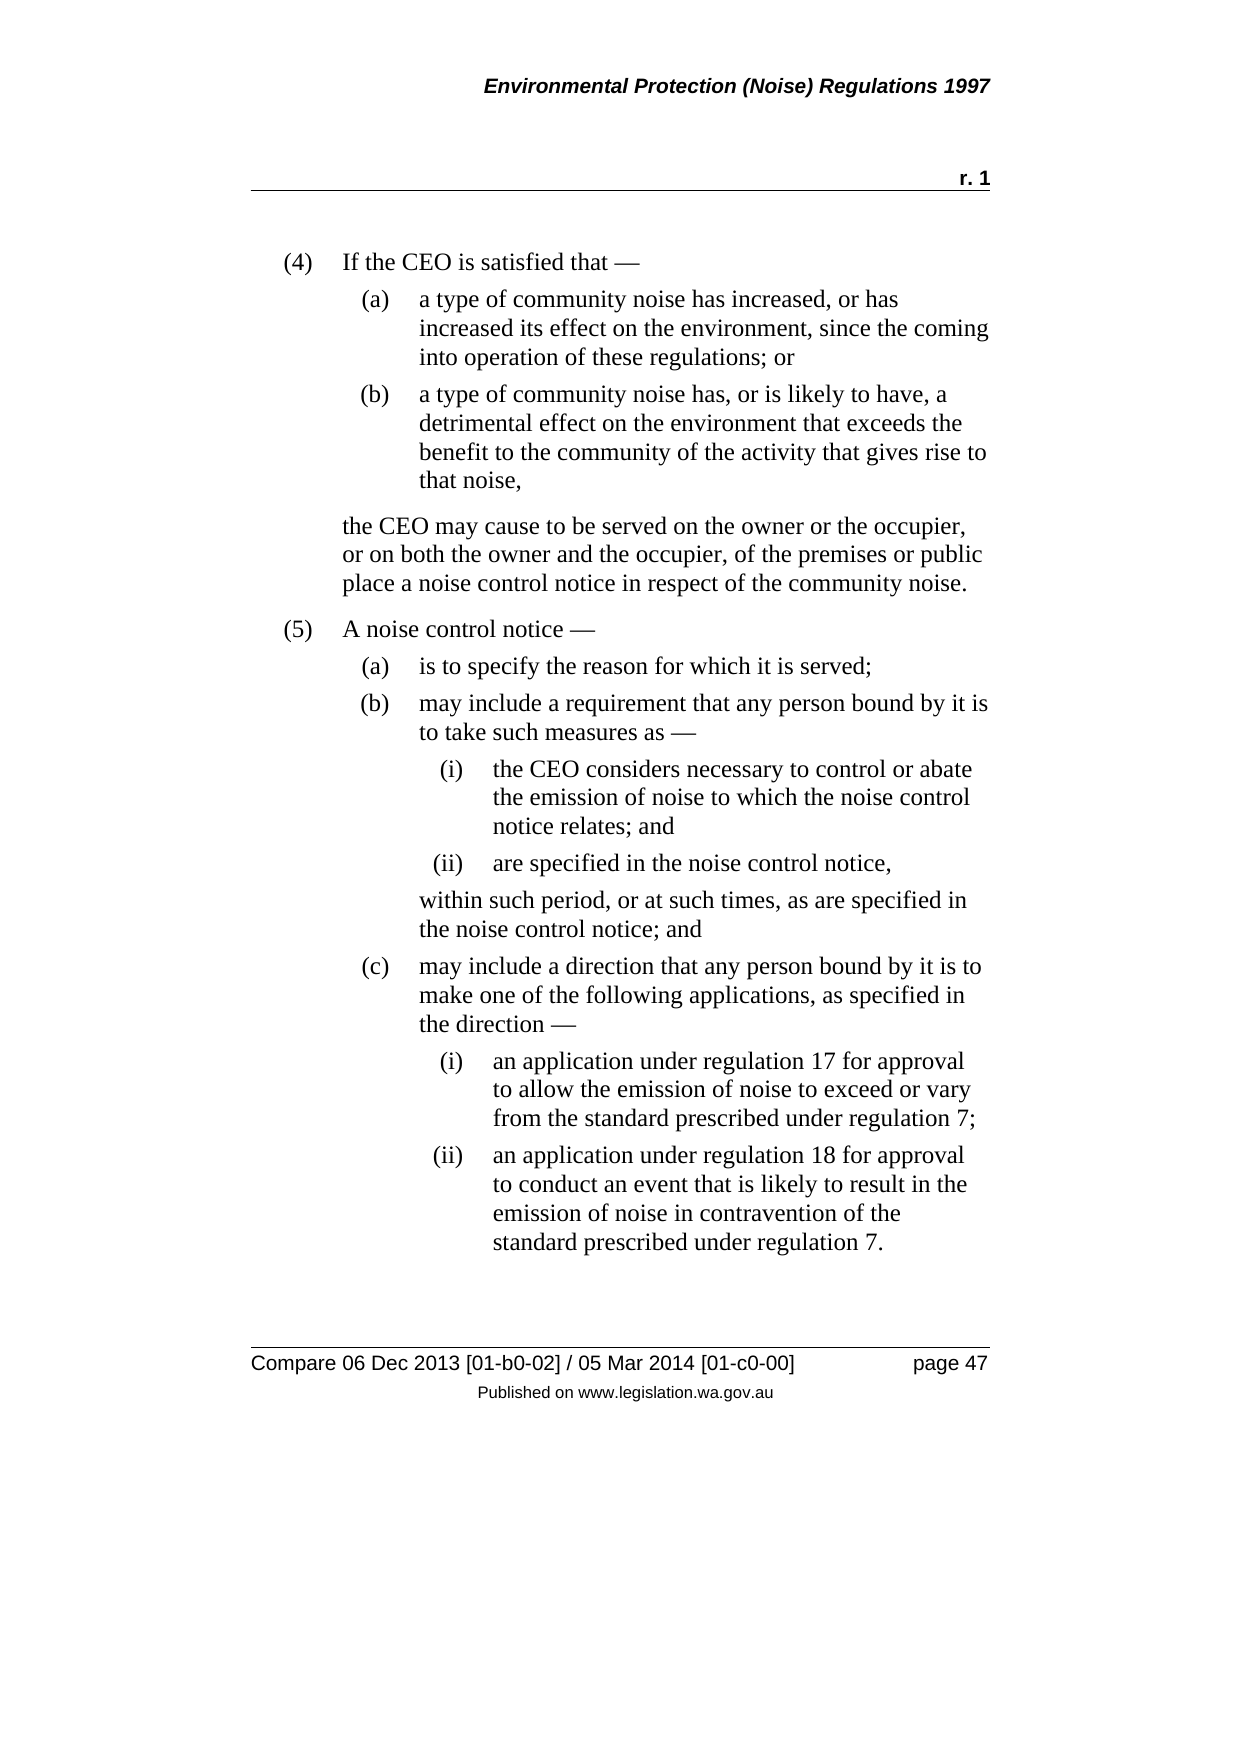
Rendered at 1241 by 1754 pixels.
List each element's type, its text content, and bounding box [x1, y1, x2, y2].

text the CEO may cause to be served on the owner or the occupier, or on both the owner and the occupier, of the premises or public place a noise control notice in respect of the community noise. [251, 511, 990, 597]
text (b) may include a requirement that any person bound by it is to take such measures as — [251, 688, 990, 745]
text (5) A noise control notice — [251, 614, 990, 642]
text (i) the CEO considers necessary to control or abate the emission of noise to which the noise control notice relates; and [251, 754, 990, 840]
text (a) is to specify the reason for which it is served; [251, 651, 990, 679]
text (4) If the CEO is satisfied that — [251, 247, 990, 276]
text (c) may include a direction that any person bound by it is to make one of the following applications, as specified in the direction — [251, 951, 990, 1037]
text (i) an application under regulation 17 for approval to allow the emission of noise to exceed or vary from the standard prescribed under regulation 7; [251, 1046, 990, 1132]
text within such period, or at such times, as are specified in the noise control notice; and [251, 885, 990, 943]
text (b) a type of community noise has, or is likely to have, a detrimental effect on the environment that exceeds the benefit to the community of the activity that gives rise to that noise, [251, 379, 990, 494]
text (ii) are specified in the noise control notice, [251, 848, 990, 877]
text (a) a type of community noise has increased, or has increased its effect on the environment, since the coming into operation of these regulations; or [251, 284, 990, 371]
text (ii) an application under regulation 18 for approval to conduct an event that is likely to result in the emission of noise in contravention of the standard prescribed under regulation 7. [251, 1140, 990, 1255]
